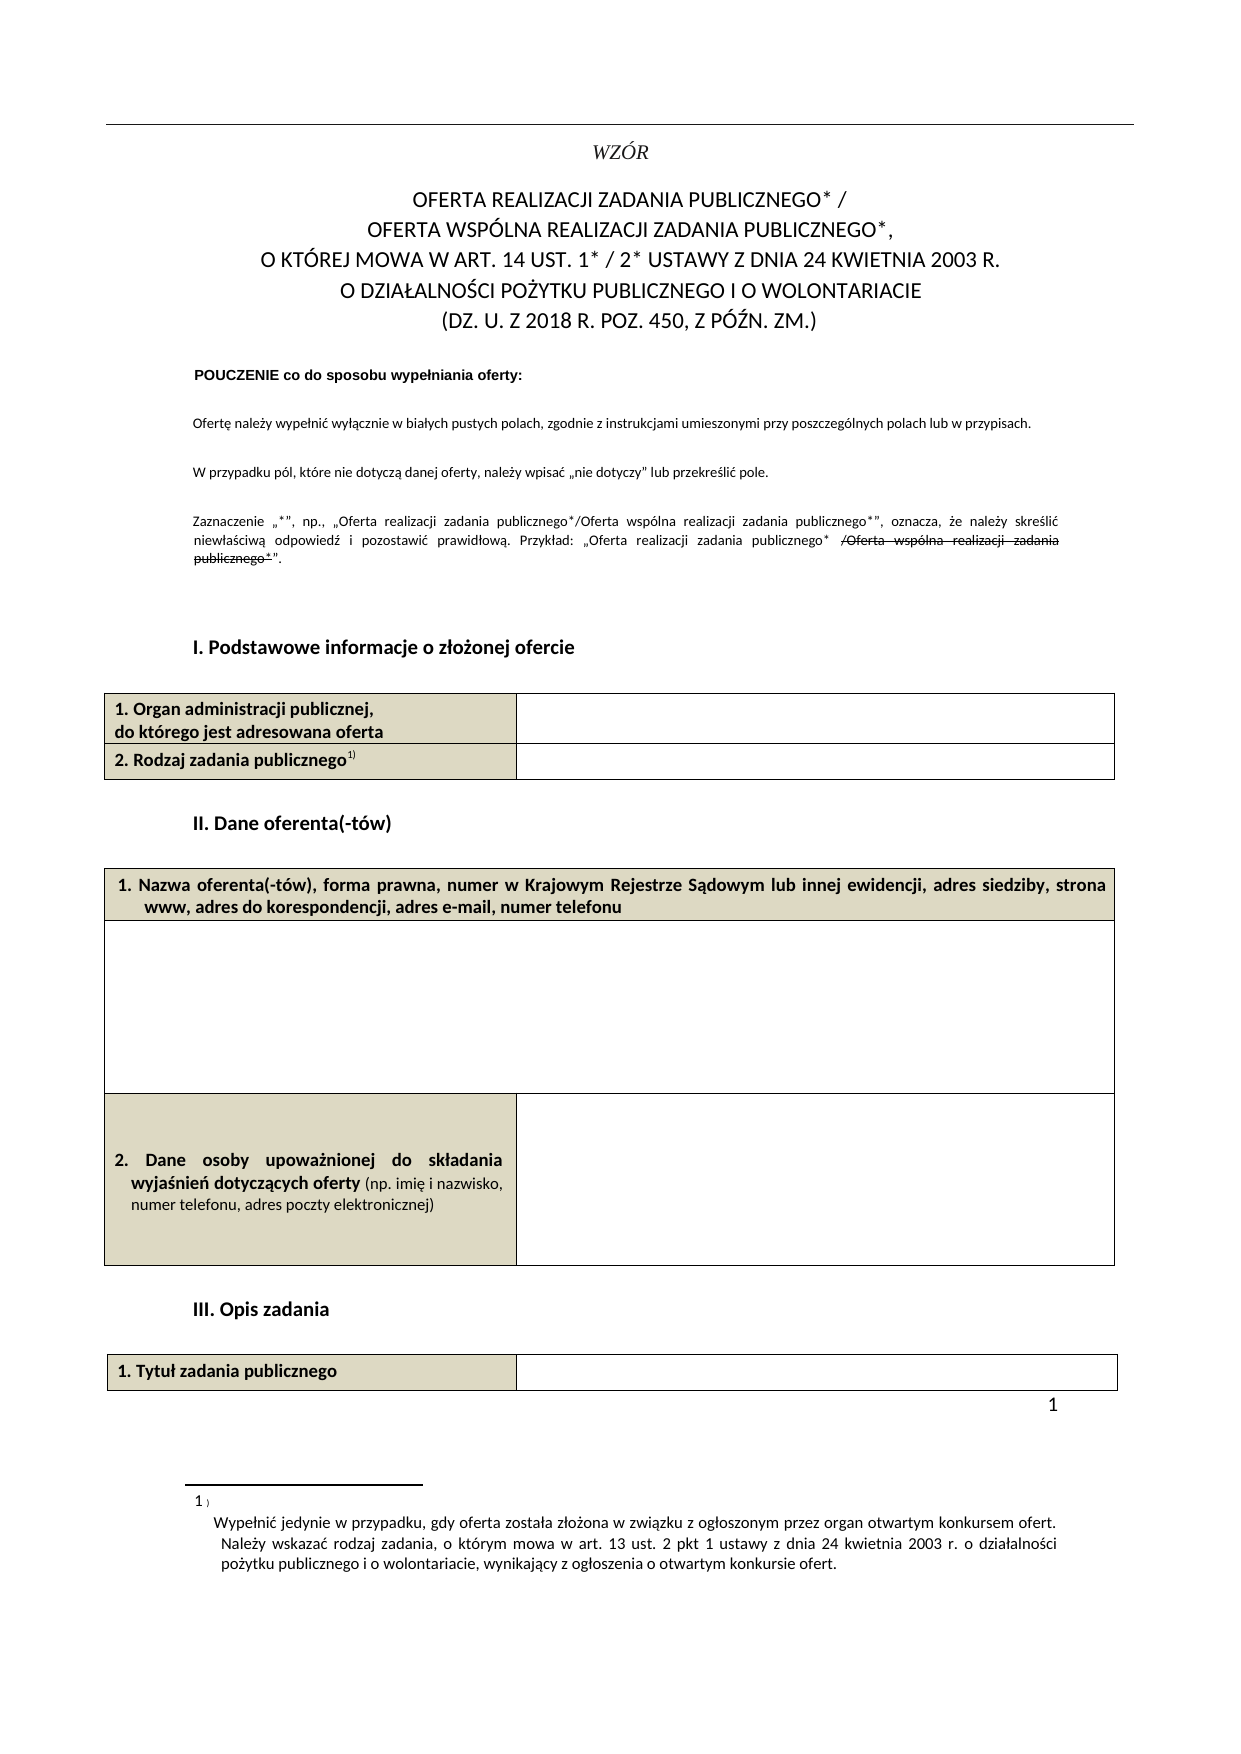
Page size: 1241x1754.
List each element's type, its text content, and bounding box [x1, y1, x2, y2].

table_cell [517, 1094, 1114, 1265]
table_header 1. Nazwa oferenta(-tów), forma prawna, numer w Krajowym Rejestrze Sądowym lub innej ewidencji, adres siedziby, strona www, adres do korespondencji, adres e-mail, numer telefonu [105, 869, 1114, 920]
table_cell 2. Dane osoby upoważnionej do składania wyjaśnień dotyczących oferty (np. imię i nazwisko, numer telefonu, adres poczty elektronicznej) [105, 1094, 516, 1265]
table_cell [105, 921, 1114, 1092]
subtitle Dane oferenta(-tów) [193, 810, 1134, 836]
table_header 1. Tytuł zadania publicznego [108, 1355, 516, 1390]
text O KTÓREJ MOWA W ART. 14 UST. 1* / 2* USTAWY Z DNIA 24 KWIETNIA 2003 R. [260, 246, 1134, 274]
text OFERTA REALIZACJI ZADANIA PUBLICZNEGO* / [412, 185, 1134, 213]
text W przypadku pól, które nie dotyczą danej oferty, należy wpisać „nie dotyczy” lub przekreślić pole. [193, 463, 1059, 481]
table_cell [517, 744, 1114, 779]
text 1 [185, 1391, 1058, 1416]
text WZÓR [185, 140, 1055, 164]
table_cell 2. Rodzaj zadania publicznego) [105, 744, 516, 779]
subtitle Podstawowe informacje o złożonej ofercie [193, 634, 1134, 660]
table_header [517, 1355, 1117, 1390]
subtitle Opis zadania [193, 1296, 1134, 1321]
text Ofertę należy wypełnić wyłącznie w białych pustych polach, zgodnie z instrukcjami umieszonymi przy poszczególnych polach lub w przypisach. [193, 415, 1059, 432]
table_header [517, 694, 1114, 743]
text POUCZENIE co do sposobu wypełniania oferty: [194, 366, 1134, 383]
text OFERTA WSPÓLNA REALIZACJI ZADANIA PUBLICZNEGO*, [367, 215, 1134, 243]
text O DZIAŁALNOŚCI POŻYTKU PUBLICZNEGO I O WOLONTARIACIE [340, 276, 1134, 304]
text (DZ. U. Z 2018 R. POZ. 450, Z PÓŹN. ZM.) [441, 306, 1134, 334]
text Zaznaczenie „*”, np., „Oferta realizacji zadania publicznego*/Oferta wspólna realizacji zadania publicznego*”, oznacza, że należy skreślić niewłaściwą odpowiedź i pozostawić prawidłową. Przykład: „Oferta realizacji zadania publicznego* /Oferta wspólna realizacji zadania publicznego*”. [193, 512, 1059, 567]
table_header 1. Organ administracji publicznej, do którego jest adresowana oferta [105, 694, 516, 743]
